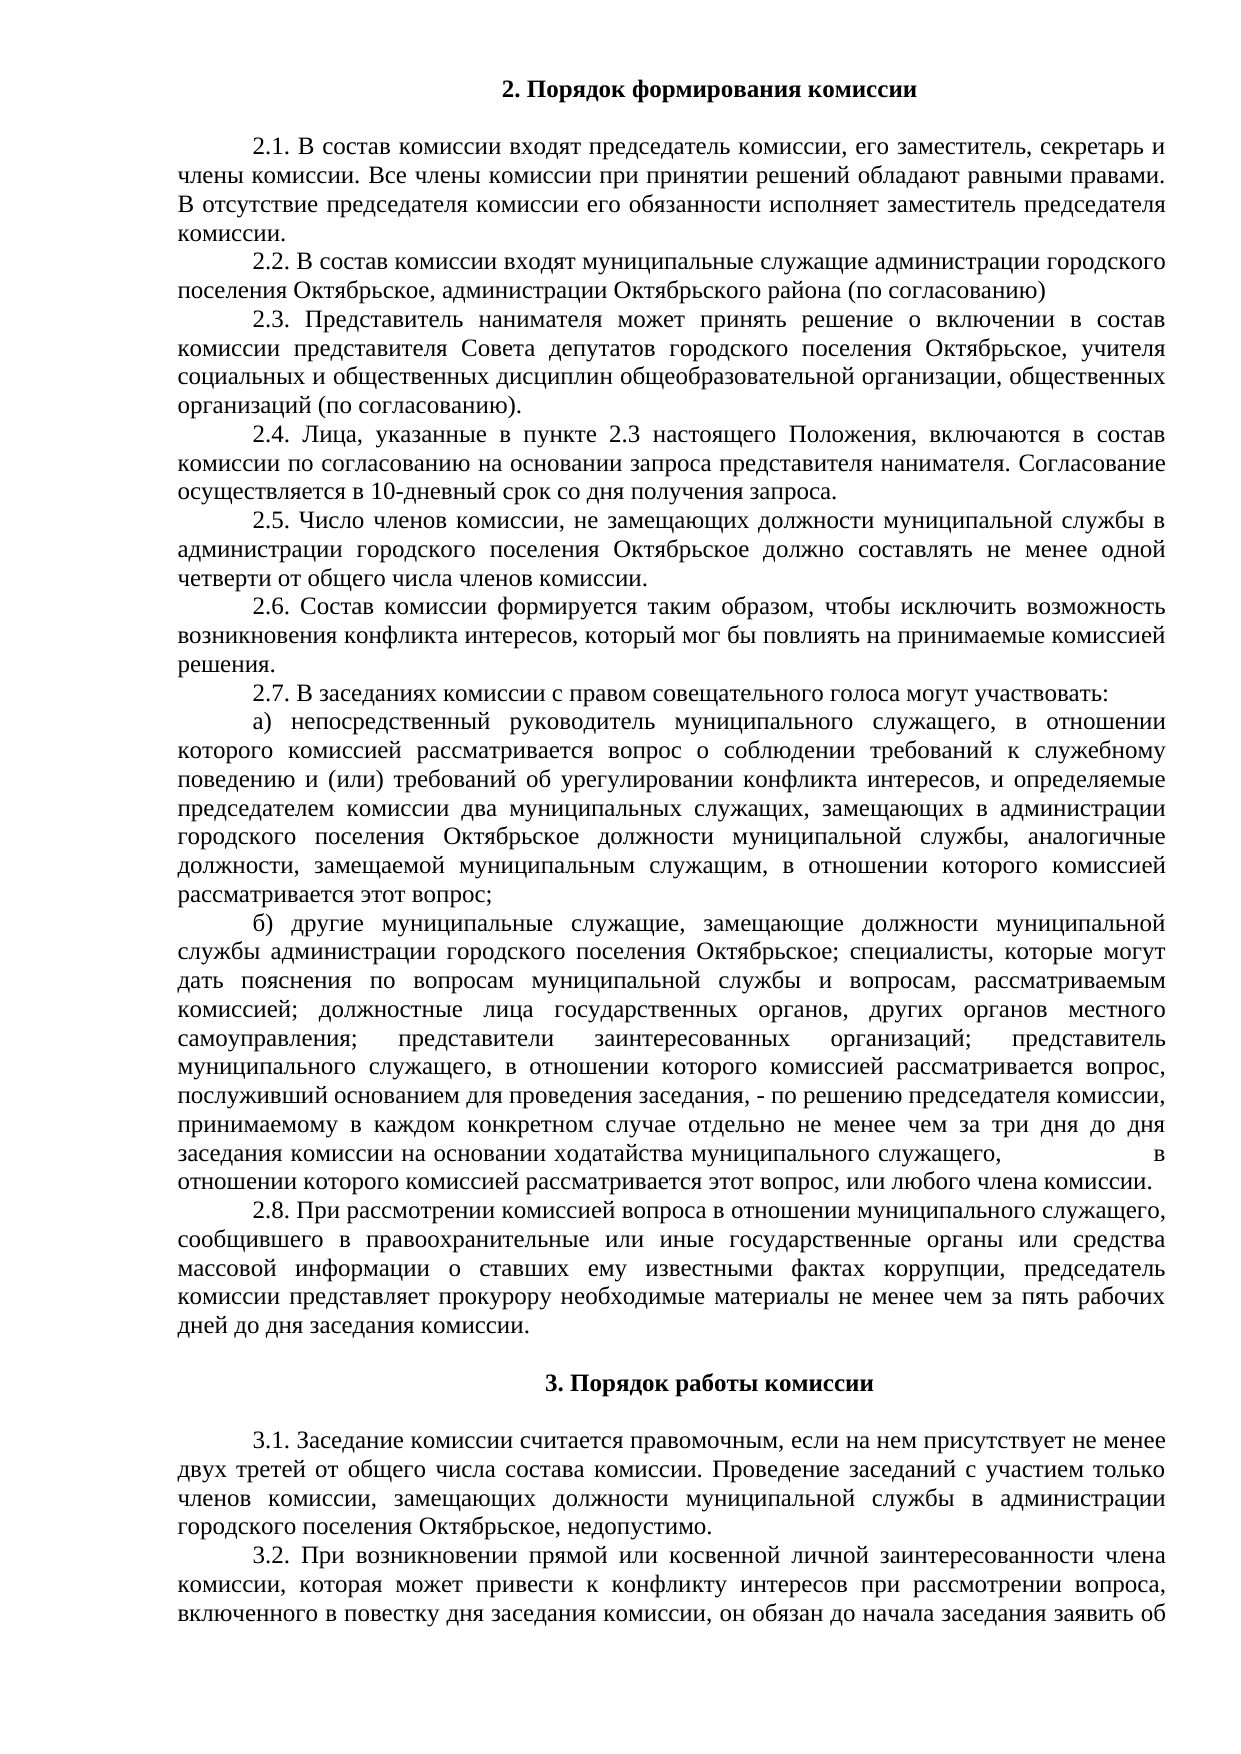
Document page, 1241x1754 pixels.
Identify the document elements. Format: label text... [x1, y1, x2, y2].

text 2.2. В состав комиссии входят муниципальные служащие администрации городского поселения Октябрьское, администрации Октябрьского района (по согласованию) [177, 246, 1167, 304]
text 3.1. Заседание комиссии считается правомочным, если на нем присутствует не менее двух третей от общего числа состава комиссии. Проведение заседаний с участием только членов комиссии, замещающих должности муниципальной службы в администрации городского поселения Октябрьское, недопустимо. [177, 1425, 1167, 1540]
text 2.6. Состав комиссии формируется таким образом, чтобы исключить возможность возникновения конфликта интересов, который мог бы повлиять на принимаемые комиссией решения. [177, 591, 1167, 678]
text 2.4. Лица, указанные в пункте 2.3 настоящего Положения, включаются в состав комиссии по согласованию на основании запроса представителя нанимателя. Согласование осуществляется в 10-дневный срок со дня получения запроса. [177, 419, 1167, 505]
text 2.8. При рассмотрении комиссией вопроса в отношении муниципального служащего, сообщившего в правоохранительные или иные государственные органы или средства массовой информации о ставших ему известными фактах коррупции, председатель комиссии представляет прокурору необходимые материалы не менее чем за пять рабочих дней до дня заседания комиссии. [177, 1195, 1167, 1339]
text 3. Порядок работы комиссии [158, 1368, 1167, 1396]
text 2.3. Представитель нанимателя может принять решение о включении в состав комиссии представителя Совета депутатов городского поселения Октябрьское, учителя социальных и общественных дисциплин общеобразовательной организации, общественных организаций (по согласованию). [177, 304, 1167, 419]
text а) непосредственный руководитель муниципального служащего, в отношении которого комиссией рассматривается вопрос о соблюдении требований к служебному поведению и (или) требований об урегулировании конфликта интересов, и определяемые председателем комиссии два муниципальных служащих, замещающих в администрации городского поселения Октябрьское должности муниципальной службы, аналогичные должности, замещаемой муниципальным служащим, в отношении которого комиссией рассматривается этот вопрос; [177, 706, 1167, 908]
text 2.1. В состав комиссии входят председатель комиссии, его заместитель, секретарь и члены комиссии. Все члены комиссии при принятии решений обладают равными правами. В отсутствие председателя комиссии его обязанности исполняет заместитель председателя комиссии. [177, 131, 1167, 246]
text 2. Порядок формирования комиссии [158, 74, 1167, 103]
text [177, 1540, 1167, 1626]
text 2.7. В заседаниях комиссии с правом совещательного голоса могут участвовать: [158, 678, 1167, 706]
text б) другие муниципальные служащие, замещающие должности муниципальной службы администрации городского поселения Октябрьское; специалисты, которые могут дать пояснения по вопросам муниципальной службы и вопросам, рассматриваемым комиссией; должностные лица государственных органов, других органов местного самоуправления; представители заинтересованных организаций; представитель муниципального служащего, в отношении которого комиссией рассматривается вопрос, послуживший основанием для проведения заседания, - по решению председателя комиссии, принимаемому в каждом конкретном случае отдельно не менее чем за три дня до дня заседания комиссии на основании ходатайства муниципального служащего, в отношении которого комиссией рассматривается этот вопрос, или любого члена комиссии. [177, 908, 1167, 1195]
text 2.5. Число членов комиссии, не замещающих должности муниципальной службы в администрации городского поселения Октябрьское должно составлять не менее одной четверти от общего числа членов комиссии. [177, 505, 1167, 591]
